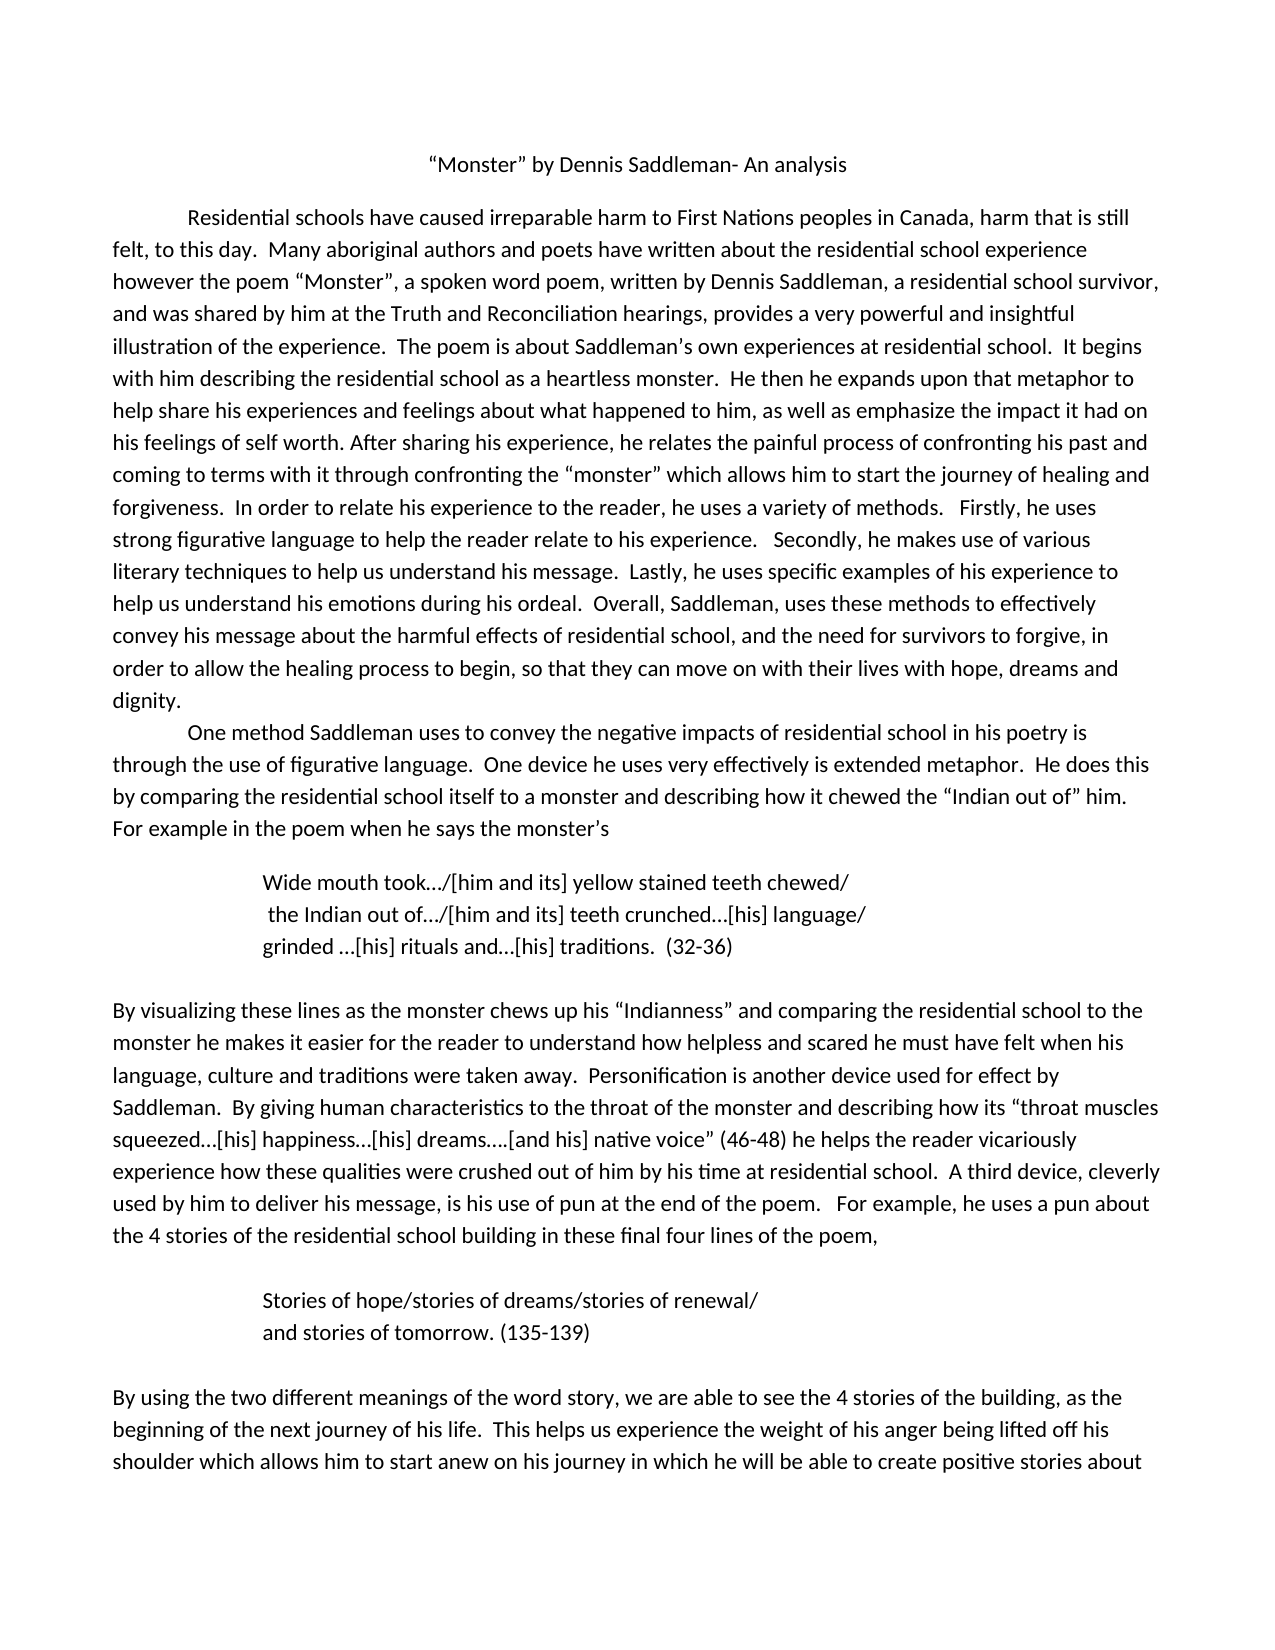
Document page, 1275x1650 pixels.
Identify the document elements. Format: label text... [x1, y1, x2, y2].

text Stories of hope/stories of dreams/stories of renewal/ [112, 1286, 1162, 1314]
text Residential schools have caused irreparable harm to First Nations peoples in Canada, harm that is still felt, to this day. Many aboriginal authors and poets have written about the residential school experience however the poem “Monster”, a spoken word poem, written by Dennis Saddleman, a residential school survivor, and was shared by him at the Truth and Reconciliation hearings, provides a very powerful and insightful illustration of the experience. The poem is about Saddleman’s own experiences at residential school. It begins with him describing the residential school as a heartless monster. He then he expands upon that metaphor to help share his experiences and feelings about what happened to him, as well as emphasize the impact it had on his feelings of self worth. After sharing his experience, he relates the painful process of confronting his past and coming to terms with it through confronting the “monster” which allows him to start the journey of healing and forgiveness. In order to relate his experience to the reader, he uses a variety of methods. Firstly, he uses strong figurative language to help the reader relate to his experience. Secondly, he makes use of various literary techniques to help us understand his message. Lastly, he uses specific examples of his experience to help us understand his emotions during his ordeal. Overall, Saddleman, uses these methods to effectively convey his message about the harmful effects of residential school, and the need for survivors to forgive, in order to allow the healing process to begin, so that they can move on with their lives with hope, dreams and dignity. [112, 203, 1162, 714]
text the Indian out of…/[him and its] teeth crunched…[his] language/ [187, 900, 1162, 928]
text Wide mouth took…/[him and its] yellow stained teeth chewed/ [187, 868, 1162, 896]
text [112, 1383, 1162, 1475]
text By visualizing these lines as the monster chews up his “Indianness” and comparing the residential school to the monster he makes it easier for the reader to understand how helpless and scared he must have felt when his language, culture and traditions were taken away. Personification is another device used for effect by Saddleman. By giving human characteristics to the throat of the monster and describing how its “throat muscles squeezed…[his] happiness…[his] dreams….[and his] native voice” (46-48) he helps the reader vicariously experience how these qualities were crushed out of him by his time at residential school. A third device, cleverly used by him to deliver his message, is his use of pun at the end of the poem. For example, he uses a pun about the 4 stories of the residential school building in these final four lines of the poem, [112, 996, 1162, 1250]
text grinded …[his] rituals and…[his] traditions. (32-36) [187, 932, 1162, 960]
text and stories of tomorrow. (135-139) [187, 1318, 1162, 1346]
text “Monster” by Dennis Saddleman- An analysis [112, 150, 1162, 178]
text One method Saddleman uses to convey the negative impacts of residential school in his poetry is through the use of figurative language. One device he uses very effectively is extended metaphor. He does this by comparing the residential school itself to a monster and describing how it chewed the “Indian out of” him. For example in the poem when he says the monster’s [112, 718, 1162, 843]
